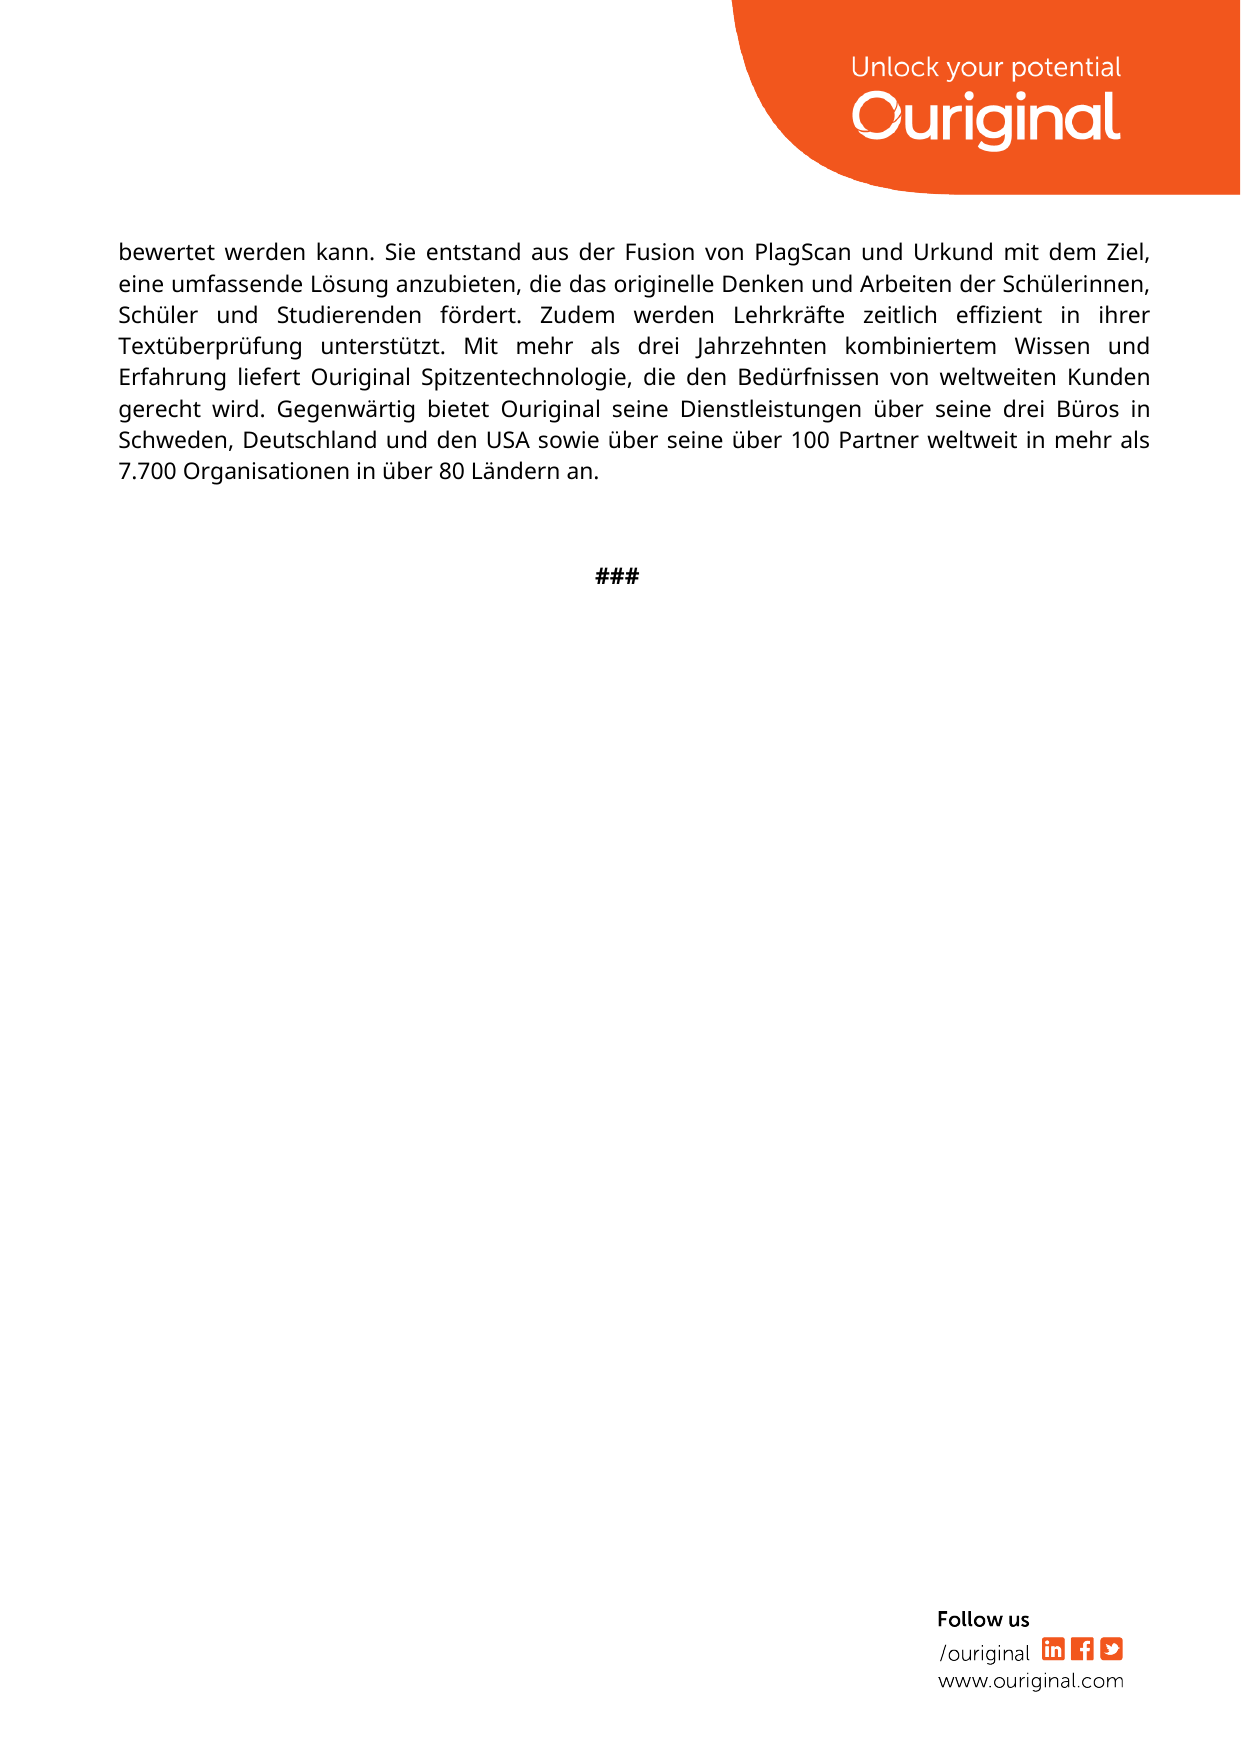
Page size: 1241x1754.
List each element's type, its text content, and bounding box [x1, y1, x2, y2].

text ### [118, 560, 1116, 592]
picture [731, 0, 1241, 195]
picture [938, 1611, 1123, 1692]
